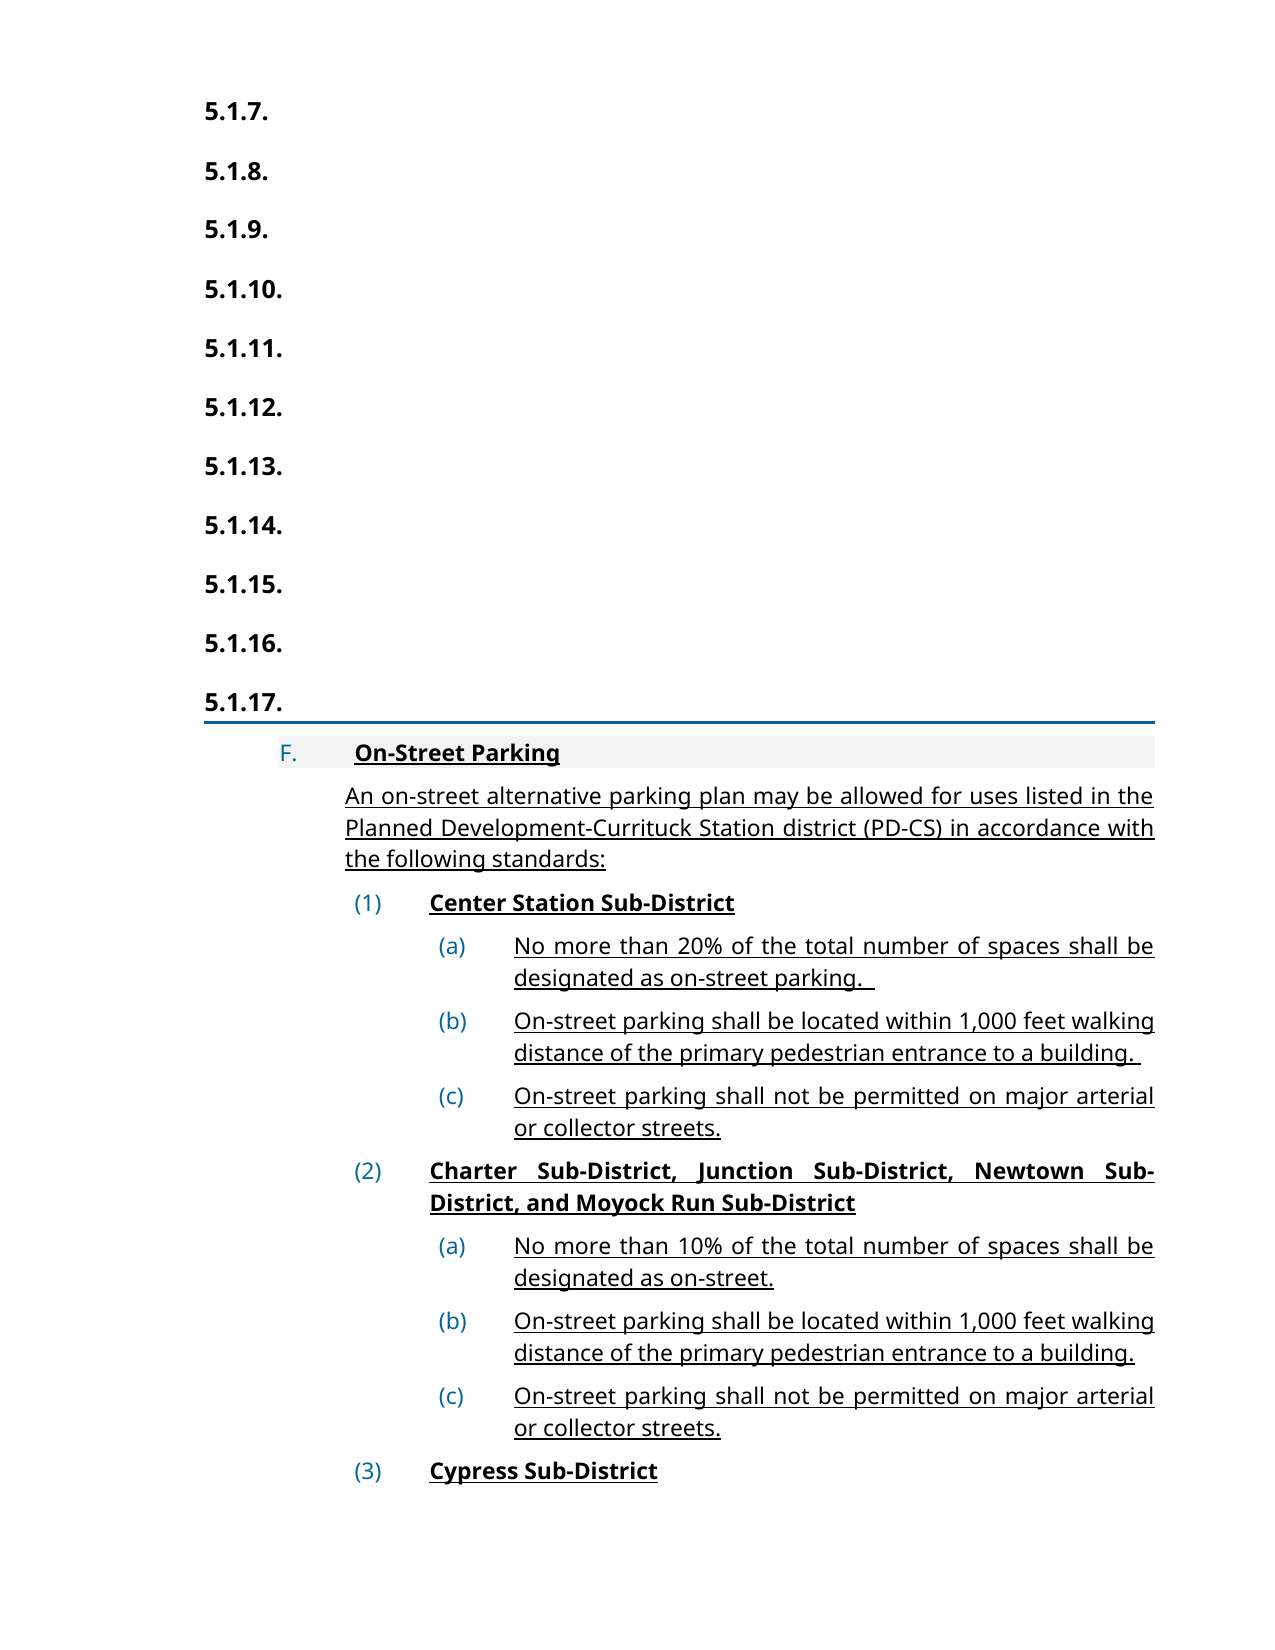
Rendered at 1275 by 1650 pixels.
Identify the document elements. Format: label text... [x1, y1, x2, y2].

subtitle No more than 10% of the total number of spaces shall be designated as on-street. [439, 1230, 1155, 1293]
subtitle Charter Sub-District, Junction Sub-District, Newtown Sub-District, and Moyock Run Sub-District [354, 1155, 1155, 1218]
subtitle On-street parking shall not be permitted on major arterial or collector streets. [439, 1080, 1155, 1143]
subtitle On-Street Parking [279, 736, 1155, 768]
subtitle Center Station Sub-District [354, 886, 1155, 918]
subtitle Cypress Sub-District [354, 1455, 1155, 1486]
subtitle No more than 20% of the total number of spaces shall be designated as on-street parking. [439, 930, 1155, 993]
subtitle On-street parking shall be located within 1,000 feet walking distance of the primary pedestrian entrance to a building. [439, 1305, 1155, 1368]
text An on-street alternative parking plan may be allowed for uses listed in the Planned Development-Currituck Station district (PD-CS) in accordance with the following standards: [345, 780, 1155, 838]
subtitle On-street parking shall be located within 1,000 feet walking distance of the primary pedestrian entrance to a building. [439, 1005, 1155, 1068]
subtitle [439, 1380, 1155, 1443]
text An on-street alternative parking plan may be allowed for uses listed in the Planned Development-Currituck Station district (PD-CS) in accordance with the following standards: [345, 840, 1155, 874]
